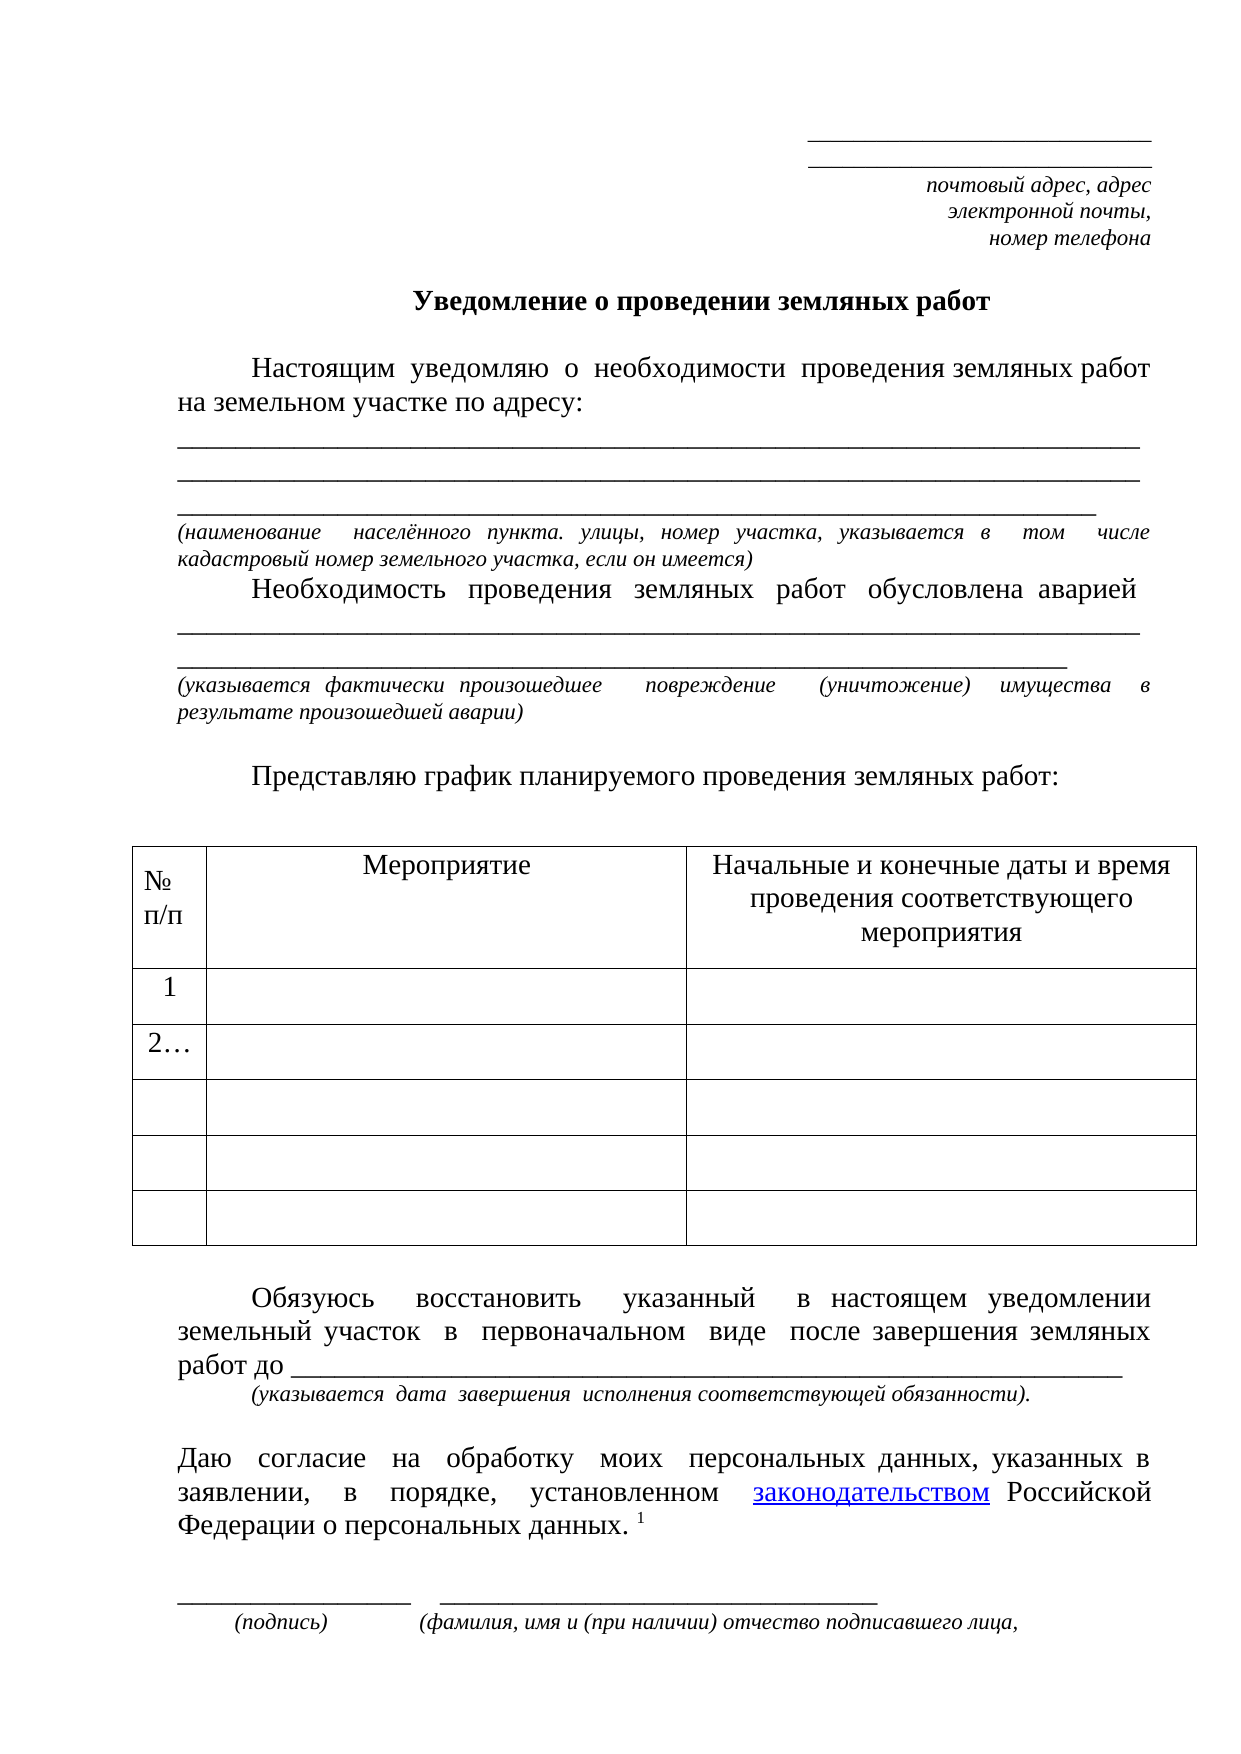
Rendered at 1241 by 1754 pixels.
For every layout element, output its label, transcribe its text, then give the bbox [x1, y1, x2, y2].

text ______________________________ [177, 118, 1152, 144]
table_cell 1 [133, 969, 206, 1024]
table_cell [207, 969, 686, 1024]
table_cell [133, 1136, 206, 1190]
table_cell [687, 1136, 1196, 1190]
text ___________________________________________________________________________________________________________________________________________________________________________________________________ [177, 418, 1152, 518]
text почтовый адрес, адрес [177, 171, 1152, 197]
table_cell [207, 1025, 686, 1079]
text (указывается фактически произошедшее повреждение (уничтожение) имущества в результате произошедшей аварии) [177, 672, 1152, 724]
table_header № п/п [133, 847, 206, 968]
table_header Начальные и конечные даты и время проведения соответствующего мероприятия [687, 847, 1196, 968]
text Представляю график планируемого проведения земляных работ: [177, 758, 1152, 791]
table_cell 2… [133, 1025, 206, 1079]
text ______________________________ [177, 144, 1152, 171]
text Обязуюсь восстановить указанный в настоящем уведомлении земельный участок в первоначальном виде после завершения земляных работ до _________________________________________________________ [177, 1280, 1152, 1381]
text _______________________________________________________________________________________________________________________________ [177, 604, 1152, 672]
table_cell [687, 969, 1196, 1024]
text ________________ ______________________________ [177, 1574, 1152, 1608]
table_cell [687, 1080, 1196, 1134]
text Даю согласие на обработку моих персональных данных, указанных в заявлении, в порядке, установленном законодательством Российской Федерации о персональных данных. 1 [177, 1440, 1152, 1541]
text (подпись) (фамилия, имя и (при наличии) отчество подписавшего лица, [177, 1608, 1152, 1634]
table_header Мероприятие [207, 847, 686, 968]
table_cell [687, 1025, 1196, 1079]
text Настоящим уведомляю о необходимости проведения земляных работ на земельном участке по адресу: [177, 351, 1152, 418]
table_cell [133, 1080, 206, 1134]
text Уведомление о проведении земляных работ [177, 283, 1152, 317]
text (указывается дата завершения исполнения соответствующей обязанности). [177, 1381, 1152, 1407]
table_cell [207, 1080, 686, 1134]
text электронной почты, [177, 197, 1152, 223]
table_cell [207, 1191, 686, 1245]
table_cell [687, 1191, 1196, 1245]
text (наименование населённого пункта. улицы, номер участка, указывается в том числе кадастровый номер земельного участка, если он имеется) [177, 518, 1152, 571]
text номер телефона [177, 223, 1152, 250]
text Необходимость проведения земляных работ обусловлена аварией [177, 571, 1152, 604]
table_cell [133, 1191, 206, 1245]
table_cell [207, 1136, 686, 1190]
